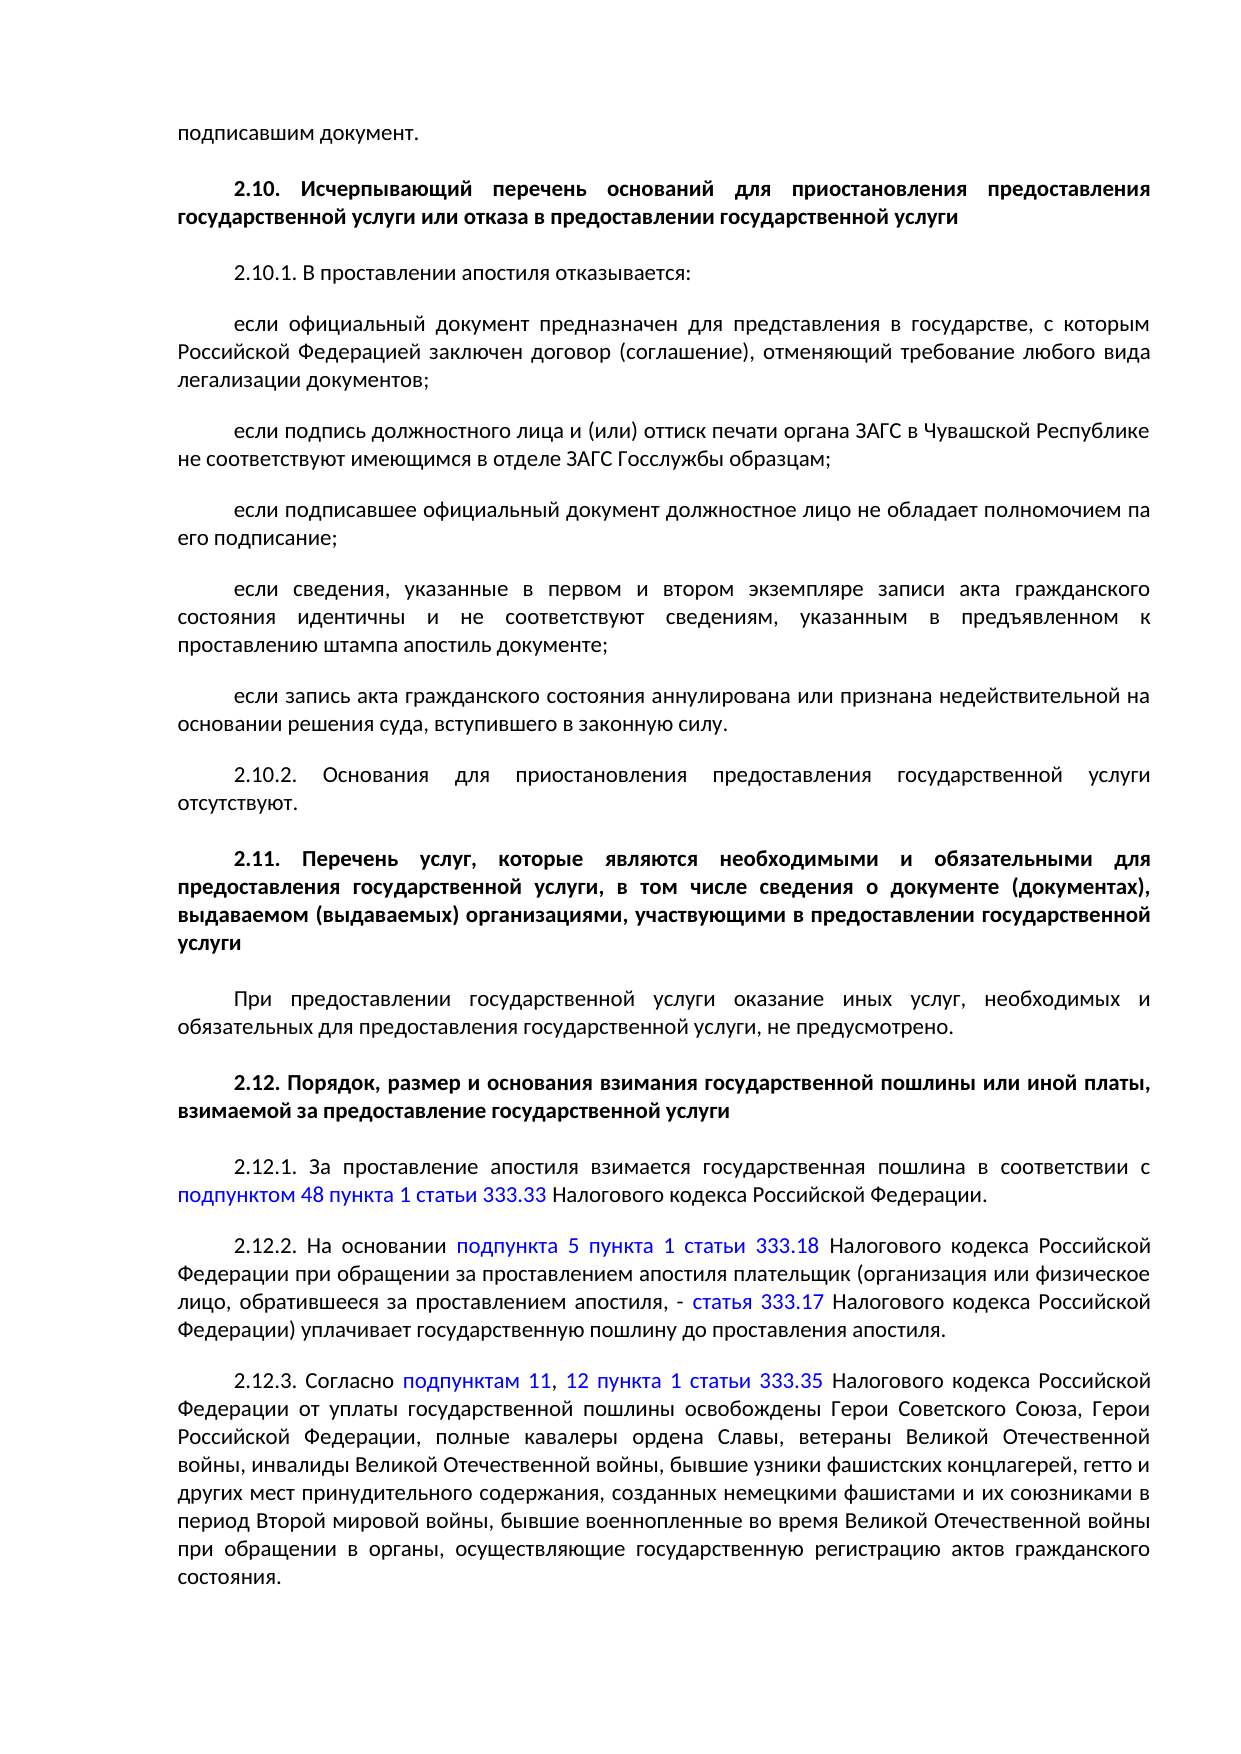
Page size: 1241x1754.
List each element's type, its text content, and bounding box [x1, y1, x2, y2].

text 2.10.1. В проставлении апостиля отказывается: [177, 258, 1152, 286]
text если подпись должностного лица и (или) оттиск печати органа ЗАГС в Чувашской Республике не соответствуют имеющимся в отделе ЗАГС Госслужбы образцам; [177, 416, 1152, 472]
text 2.12.2. На основании подпункта 5 пункта 1 статьи 333.18 Налогового кодекса Российской Федерации при обращении за проставлением апостиля плательщик (организация или физическое лицо, обратившееся за проставлением апостиля, - статья 333.17 Налогового кодекса Российской Федерации) уплачивает государственную пошлину до проставления апостиля. [177, 1231, 1152, 1343]
title 2.11. Перечень услуг, которые являются необходимыми и обязательными для предоставления государственной услуги, в том числе сведения о документе (документах), выдаваемом (выдаваемых) организациями, участвующими в предоставлении государственной услуги [177, 844, 1152, 956]
text 2.12.3. Согласно подпунктам 11, 12 пункта 1 статьи 333.35 Налогового кодекса Российской Федерации от уплаты государственной пошлины освобождены Герои Советского Союза, Герои Российской Федерации, полные кавалеры ордена Славы, ветераны Великой Отечественной войны, инвалиды Великой Отечественной войны, бывшие узники фашистских концлагерей, гетто и других мест принудительного содержания, созданных немецкими фашистами и их союзниками в период Второй мировой войны, бывшие военнопленные во время Великой Отечественной войны при обращении в органы, осуществляющие государственную регистрацию актов гражданского состояния. [177, 1366, 1152, 1590]
text При предоставлении государственной услуги оказание иных услуг, необходимых и обязательных для предоставления государственной услуги, не предусмотрено. [177, 984, 1152, 1040]
text 2.12.1. За проставление апостиля взимается государственная пошлина в соответствии с подпунктом 48 пункта 1 статьи 333.33 Налогового кодекса Российской Федерации. [177, 1152, 1152, 1208]
title 2.12. Порядок, размер и основания взимания государственной пошлины или иной платы, взимаемой за предоставление государственной услуги [177, 1068, 1152, 1124]
text 2.10.2. Основания для приостановления предоставления государственной услуги отсутствуют. [177, 760, 1152, 816]
text если сведения, указанные в первом и втором экземпляре записи акта гражданского состояния идентичны и не соответствуют сведениям, указанным в предъявленном к проставлению штампа апостиль документе; [177, 574, 1152, 658]
text если подписавшее официальный документ должностное лицо не обладает полномочием па его подписание; [177, 495, 1152, 551]
text если запись акта гражданского состояния аннулирована или признана недействительной на основании решения суда, вступившего в законную силу. [177, 681, 1152, 737]
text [177, 118, 1152, 146]
title 2.10. Исчерпывающий перечень оснований для приостановления предоставления государственной услуги или отказа в предоставлении государственной услуги [177, 174, 1152, 230]
text если официальный документ предназначен для представления в государстве, с которым Российской Федерацией заключен договор (соглашение), отменяющий требование любого вида легализации документов; [177, 309, 1152, 393]
